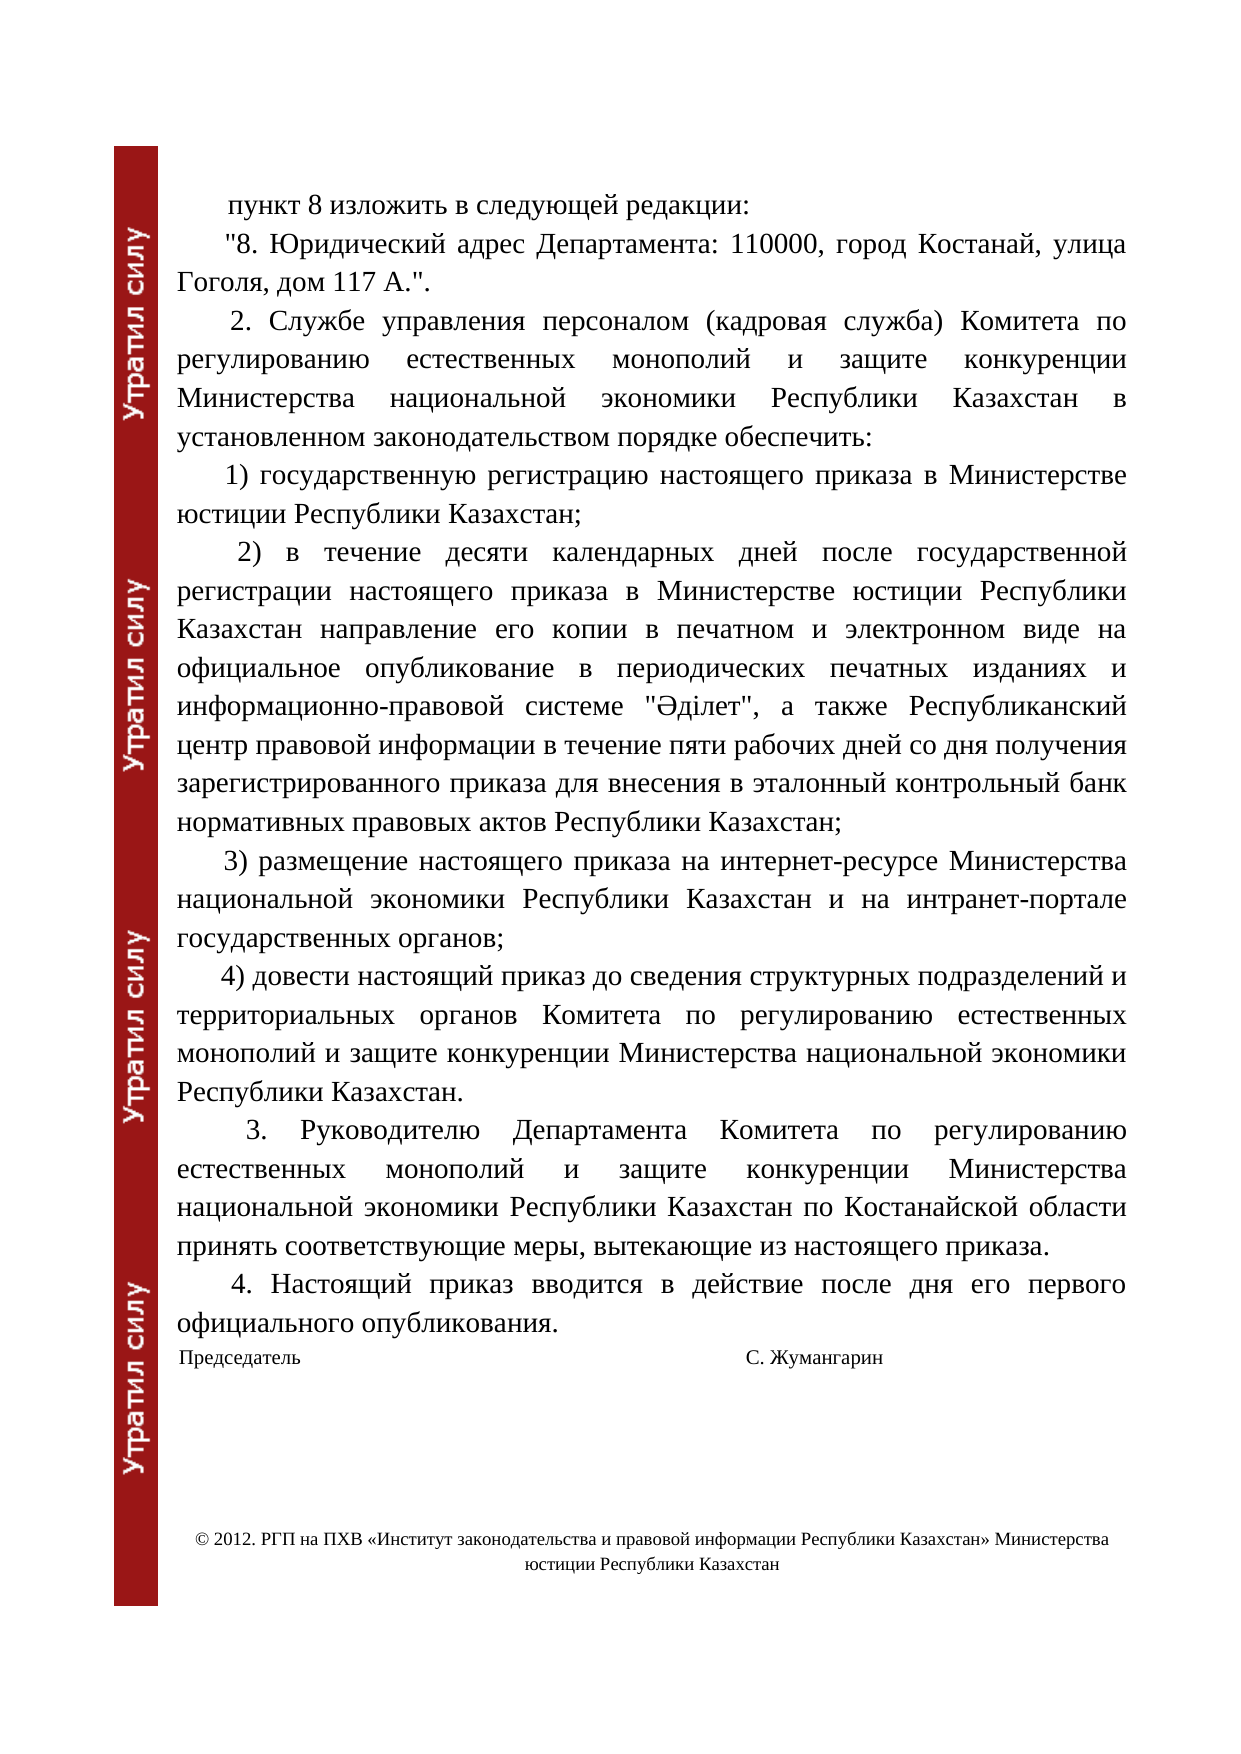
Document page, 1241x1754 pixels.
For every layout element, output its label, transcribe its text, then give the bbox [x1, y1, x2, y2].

text © 2012. РГП на ПХВ «Институт законодательства и правовой информации Республики Казахстан» Министерства юстиции Республики Казахстан [112, 1528, 1128, 1574]
picture [114, 1262, 158, 1267]
text 3) размещение настоящего приказа на интернет-ресурсе Министерства национальной экономики Республики Казахстан и на интранет-портале государственных органов; [112, 843, 1128, 953]
table_header С. Жумангарин [742, 1344, 1240, 1377]
text 4. Настоящий приказ вводится в действие после дня его первого официального опубликования. [112, 1267, 1128, 1339]
picture [114, 1107, 158, 1112]
picture [114, 1339, 158, 1344]
text 3. Руководителю Департамента Комитета по регулированию естественных монополий и защите конкуренции Министерства национальной экономики Республики Казахстан по Костанайской области принять соответствующие меры, вытекающие из настоящего приказа. [112, 1112, 1128, 1262]
picture [114, 1574, 158, 1606]
picture [114, 1377, 158, 1528]
picture [114, 838, 158, 843]
picture [114, 221, 158, 226]
picture [114, 146, 158, 187]
text 2. Службе управления персоналом (кадровая служба) Комитета по регулированию естественных монополий и защите конкуренции Министерства национальной экономики Республики Казахстан в установленном законодательством порядке обеспечить: [112, 303, 1128, 452]
text пункт 8 изложить в следующей редакции: [112, 187, 1128, 221]
text 2) в течение десяти календарных дней после государственной регистрации настоящего приказа в Министерстве юстиции Республики Казахстан направление его копии в печатном и электронном виде на официальное опубликование в периодических печатных изданиях и информационно-правовой системе "Әділет", а также Республиканский центр правовой информации в течение пяти рабочих дней со дня получения зарегистрированного приказа для внесения в эталонный контрольный банк нормативных правовых актов Республики Казахстан; [112, 534, 1128, 838]
text 1) государственную регистрацию настоящего приказа в Министерстве юстиции Республики Казахстан; [112, 457, 1128, 529]
table_header Председатель [101, 1344, 742, 1377]
text 4) довести настоящий приказ до сведения структурных подразделений и территориальных органов Комитета по регулированию естественных монополий и защите конкуренции Министерства национальной экономики Республики Казахстан. [112, 958, 1128, 1107]
picture [114, 953, 158, 958]
text "8. Юридический адрес Департамента: 110000, город Костанай, улица Гоголя, дом 117 А.". [112, 226, 1128, 298]
picture [114, 529, 158, 534]
picture [114, 452, 158, 457]
picture [114, 298, 158, 303]
